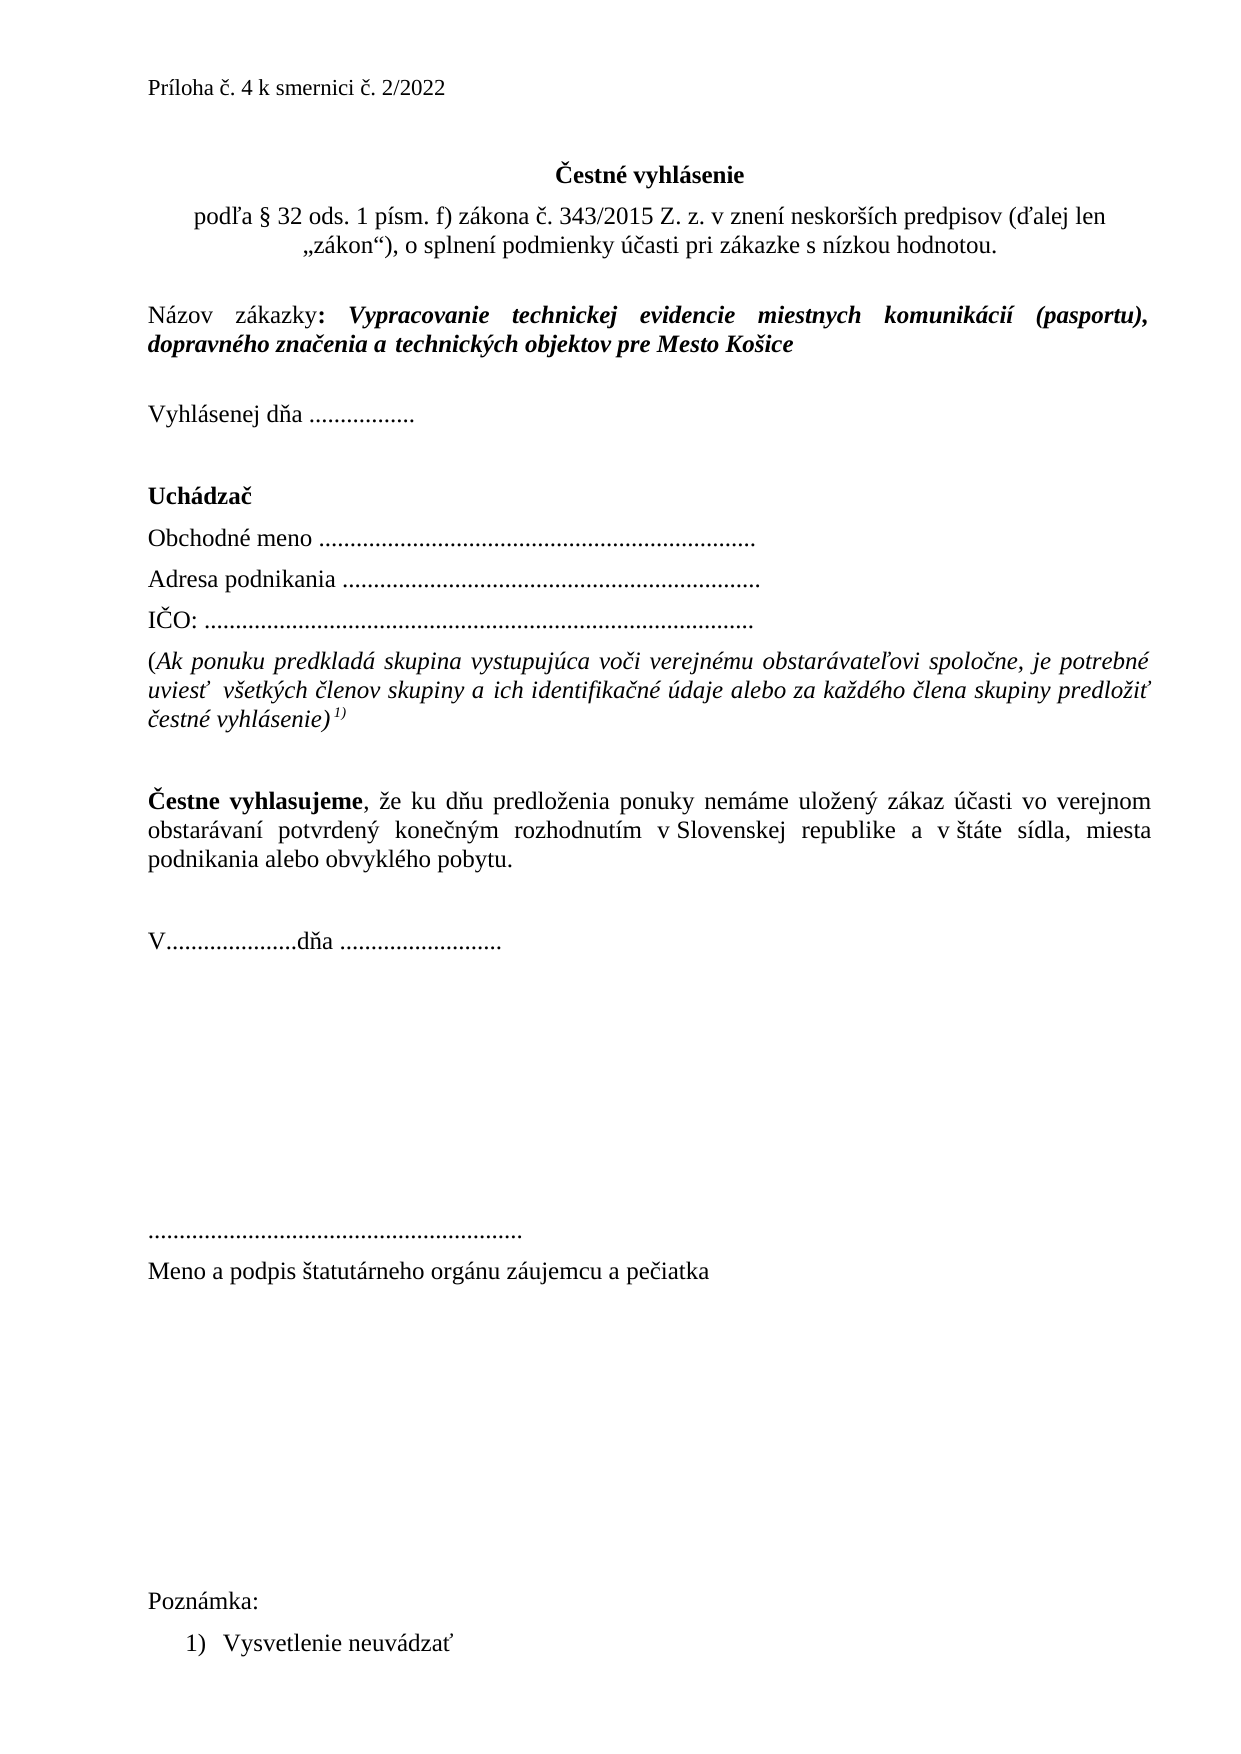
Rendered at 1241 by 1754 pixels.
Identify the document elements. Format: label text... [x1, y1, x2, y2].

text Meno a podpis štatutárneho orgánu záujemcu a pečiatka [148, 1256, 1152, 1285]
text ............................................................ [148, 1215, 1152, 1244]
text Poznámka: [148, 1586, 1152, 1615]
text Adresa podnikania ................................................................... [148, 564, 1152, 593]
text Vyhlásenej dňa ................. [148, 399, 1152, 428]
text Názov zákazky: Vypracovanie technickej evidencie miestnych komunikácií (pasportu), dopravného značenia a technických objektov pre Mesto Košice [148, 300, 1152, 358]
text (Ak ponuku predkladá skupina vystupujúca voči verejnému obstarávateľovi spoločne, je potrebné uviesť všetkých členov skupiny a ich identifikačné údaje alebo za každého člena skupiny predložiť čestné vyhlásenie) 1) [148, 646, 1152, 733]
text IČO: ........................................................................................ [148, 605, 1152, 634]
text Obchodné meno ...................................................................... [148, 523, 1152, 551]
text Uchádzač [148, 481, 1152, 510]
text Čestné vyhlásenie [148, 160, 1152, 189]
text podľa § 32 ods. 1 písm. f) zákona č. 343/2015 Z. z. v znení neskorších predpisov (ďalej len „zákon“), o splnení podmienky účasti pri zákazke s nízkou hodnotou. [148, 201, 1152, 259]
list Vysvetlenie neuvádzať [185, 1628, 1152, 1656]
text V.....................dňa .......................... [148, 926, 1152, 955]
text Čestne vyhlasujeme, že ku dňu predloženia ponuky nemáme uložený zákaz účasti vo verejnom obstarávaní potvrdený konečným rozhodnutím v Slovenskej republike a v štáte sídla, miesta podnikania alebo obvyklého pobytu. [148, 786, 1152, 873]
